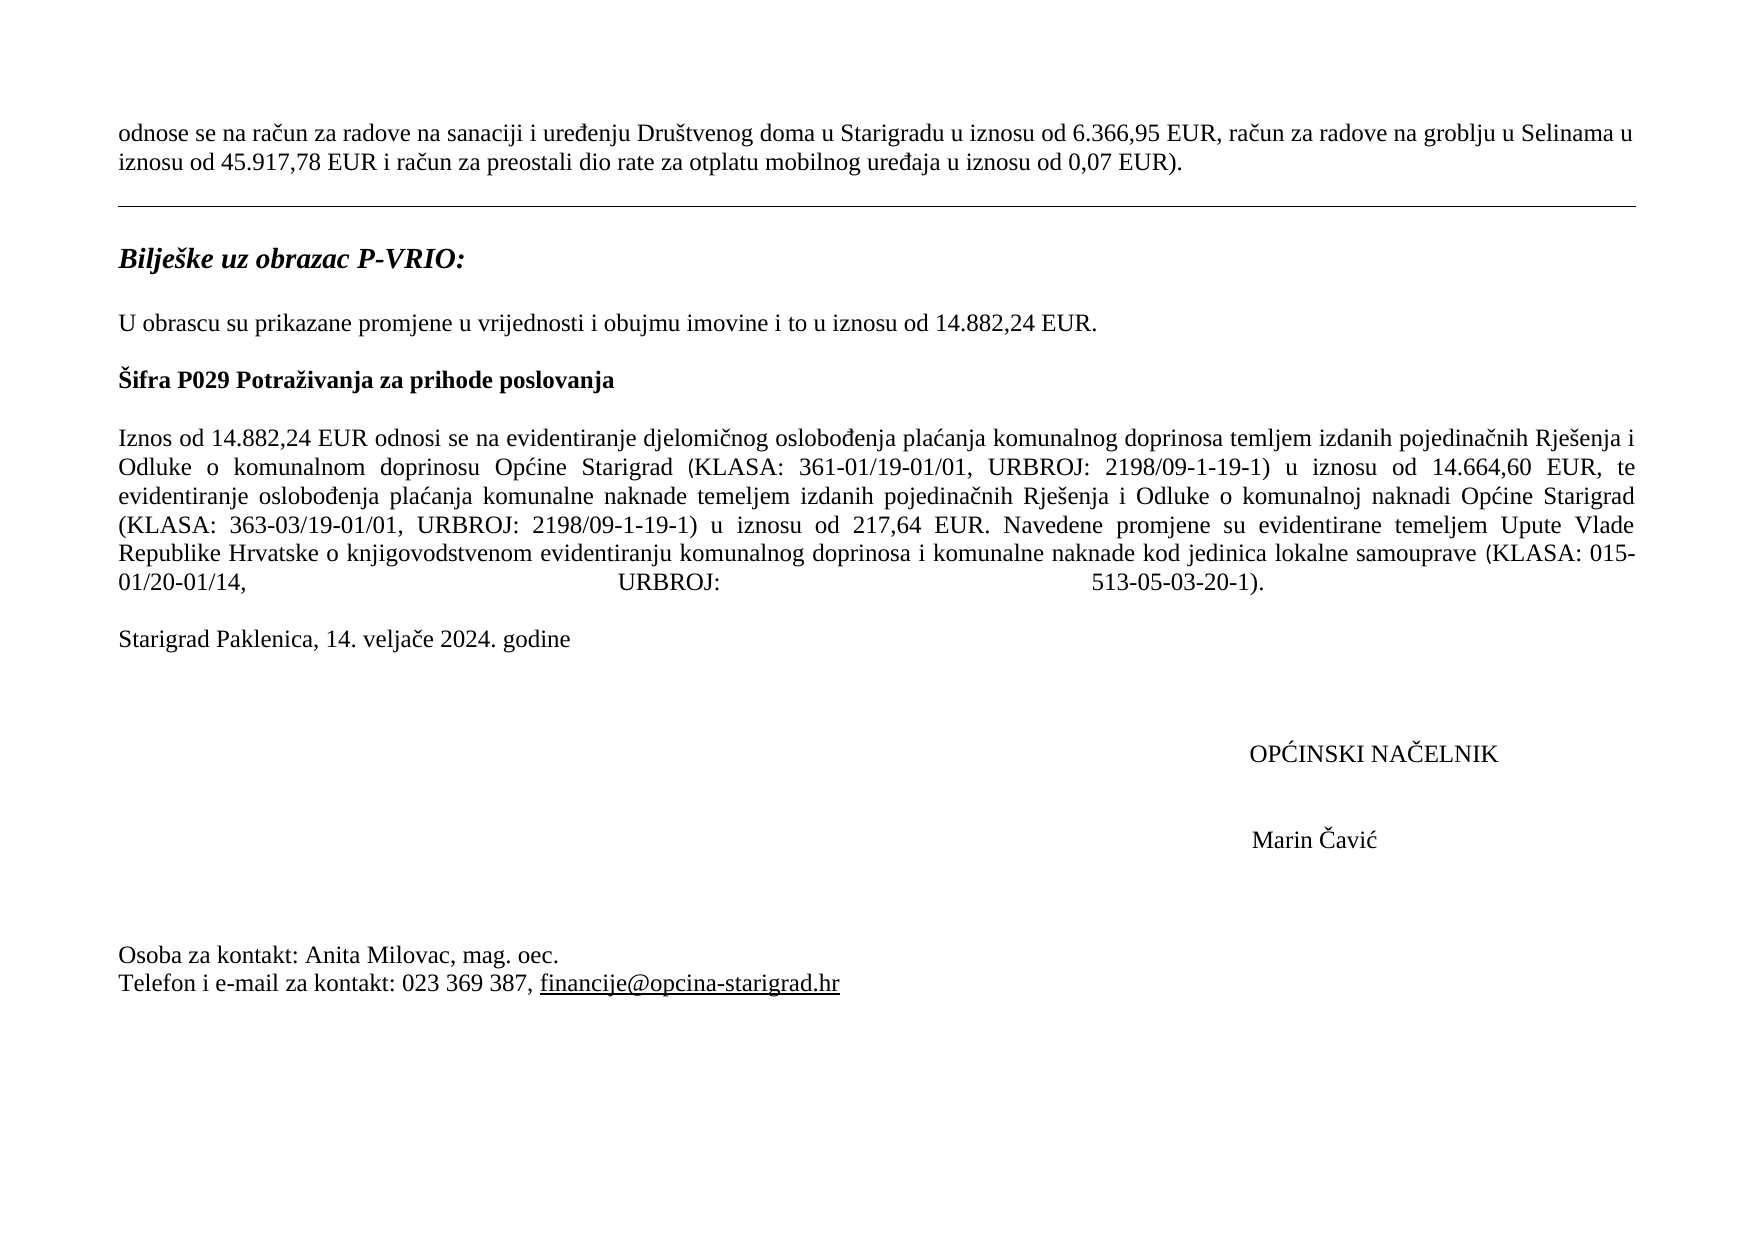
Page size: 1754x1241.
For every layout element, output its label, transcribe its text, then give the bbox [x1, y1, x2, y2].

text OPĆINSKI NAČELNIK [118, 739, 1636, 768]
text Osoba za kontakt: Anita Milovac, mag. oec. [118, 940, 1636, 968]
text Starigrad Paklenica, 14. veljače 2024. godine [118, 624, 1636, 653]
text Bilješke uz obrazac P-VRIO: [118, 241, 1636, 274]
text Telefon i e-mail za kontakt: 023 369 387, financije@opcina-starigrad.hr [118, 968, 1636, 997]
text Marin Čavić [118, 826, 1636, 854]
text U obrascu su prikazane promjene u vrijednosti i obujmu imovine i to u iznosu od 14.882,24 EUR. [118, 308, 1636, 337]
text Iznos od 14.882,24 EUR odnosi se na evidentiranje djelomičnog oslobođenja plaćanja komunalnog doprinosa temljem izdanih pojedinačnih Rješenja i Odluke o komunalnom doprinosu Općine Starigrad (KLASA: 361-01/19-01/01, URBROJ: 2198/09-1-19-1) u iznosu od 14.664,60 EUR, te evidentiranje oslobođenja plaćanja komunalne naknade temeljem izdanih pojedinačnih Rješenja i Odluke o komunalnoj naknadi Općine Starigrad (KLASA: 363-03/19-01/01, URBROJ: 2198/09-1-19-1) u iznosu od 217,64 EUR. Navedene promjene su evidentirane temeljem Upute Vlade Republike Hrvatske o knjigovodstvenom evidentiranju komunalnog doprinosa i komunalne naknade kod jedinica lokalne samouprave (KLASA: 015-01/20-01/14, URBROJ: 513-05-03-20-1). [118, 423, 1636, 624]
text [118, 118, 1636, 176]
text Šifra P029 Potraživanja za prihode poslovanja [118, 366, 1636, 394]
